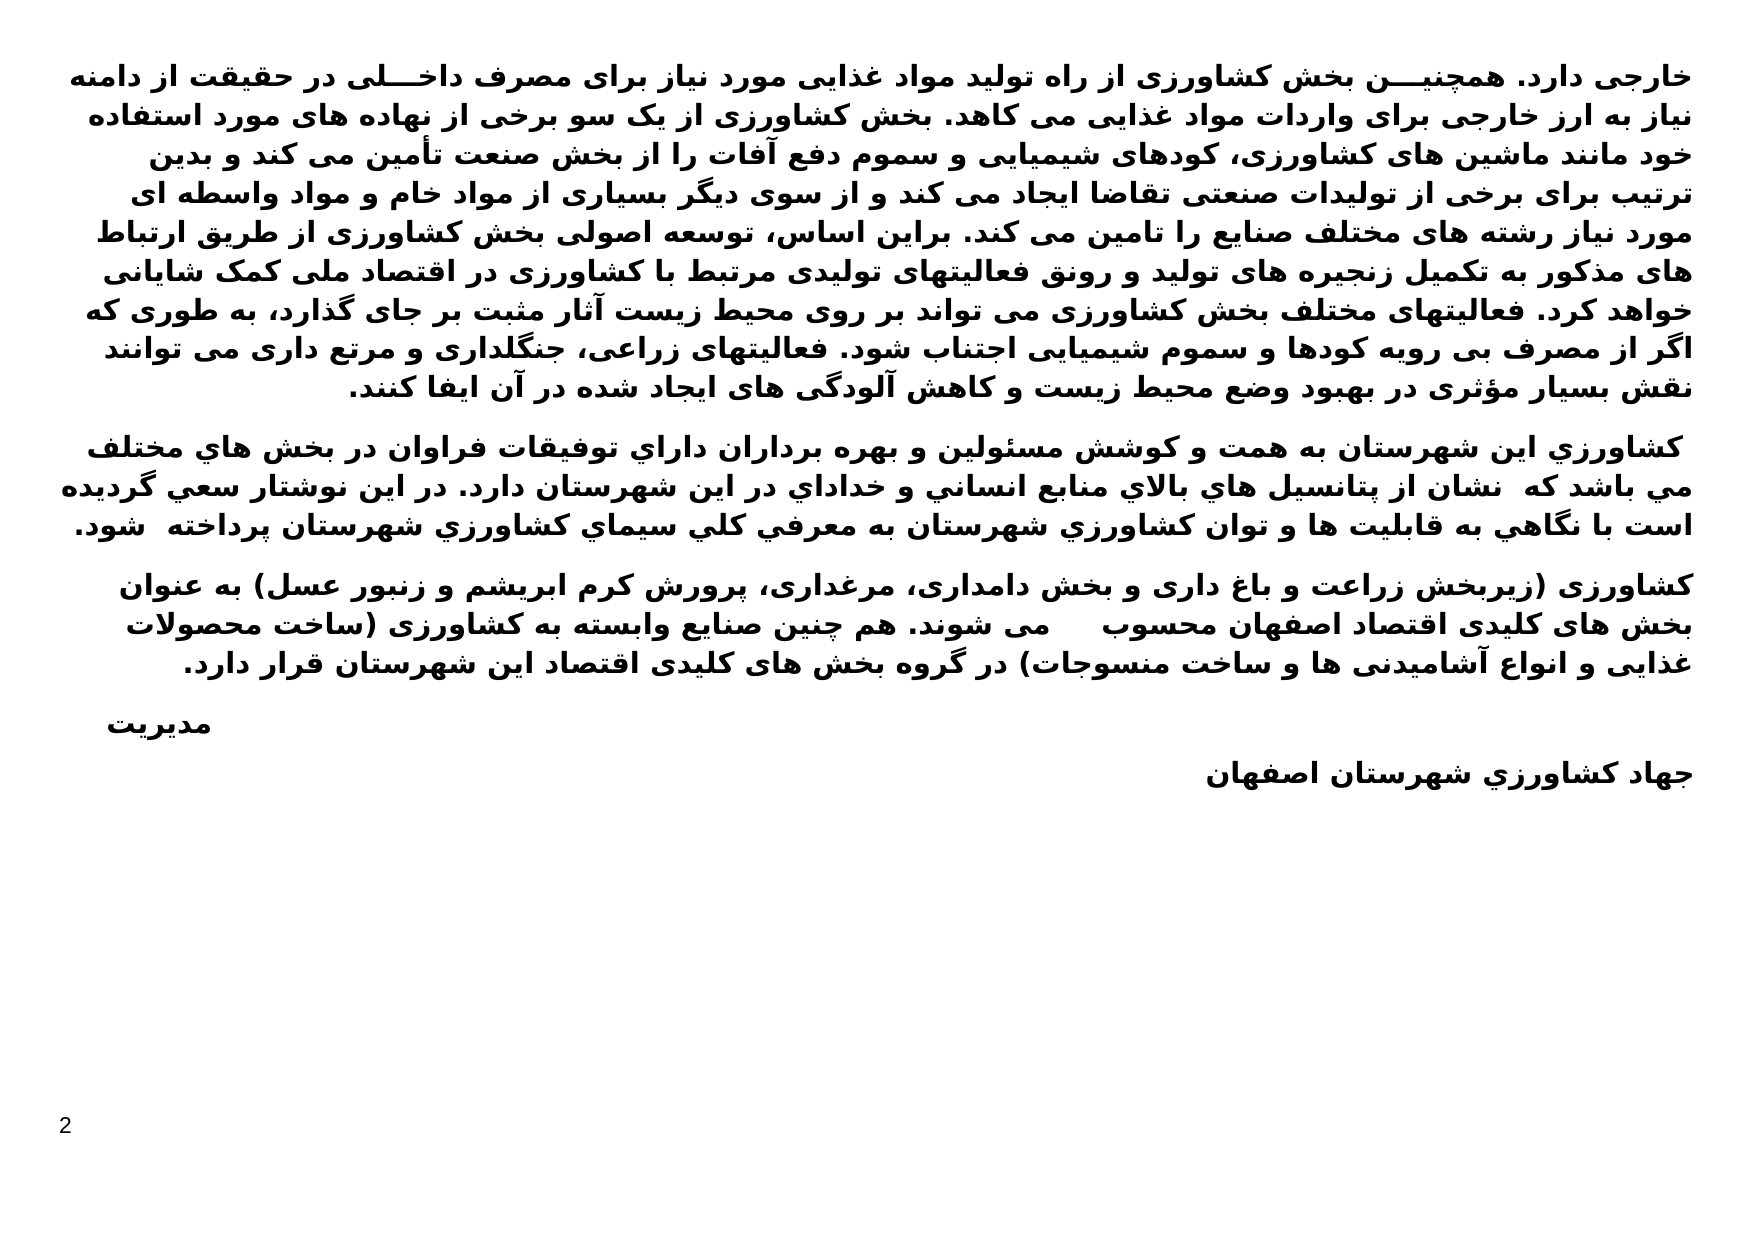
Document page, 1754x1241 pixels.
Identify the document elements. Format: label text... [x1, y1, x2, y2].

text کشاورزی (زیربخش زراعت و باغ داری و بخش دامداری، مرغداری، پرورش کرم ابریشم و زنبور عسل) به عنوان بخش های کلیدی اقتصاد اصفهان محسوب می شوند. هم چنین صنایع وابسته به کشاورزی (ساخت محصولات غذایی و انواع آشامیدنی ها و ساخت منسوجات) در گروه بخش های کلیدی اقتصاد این شهرستان قرار دارد. [59, 568, 1695, 680]
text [59, 59, 1695, 405]
text كشاورزي اين شهرستان به همت و كوشش مسئولين و بهره برداران داراي توفيقات فراوان در بخش هاي مختلف مي باشد كه نشان از پتانسيل هاي بالاي منابع انساني و خداداي در اين شهرستان دارد. در اين نوشتار سعي گرديده است با نگاهي به قابليت ها و توان كشاورزي شهرستان به معرفي كلي سيماي كشاورزي شهرستان پرداخته شود. [59, 431, 1695, 542]
text مديريت جهاد كشاورزي شهرستان اصفهان [59, 706, 1695, 791]
